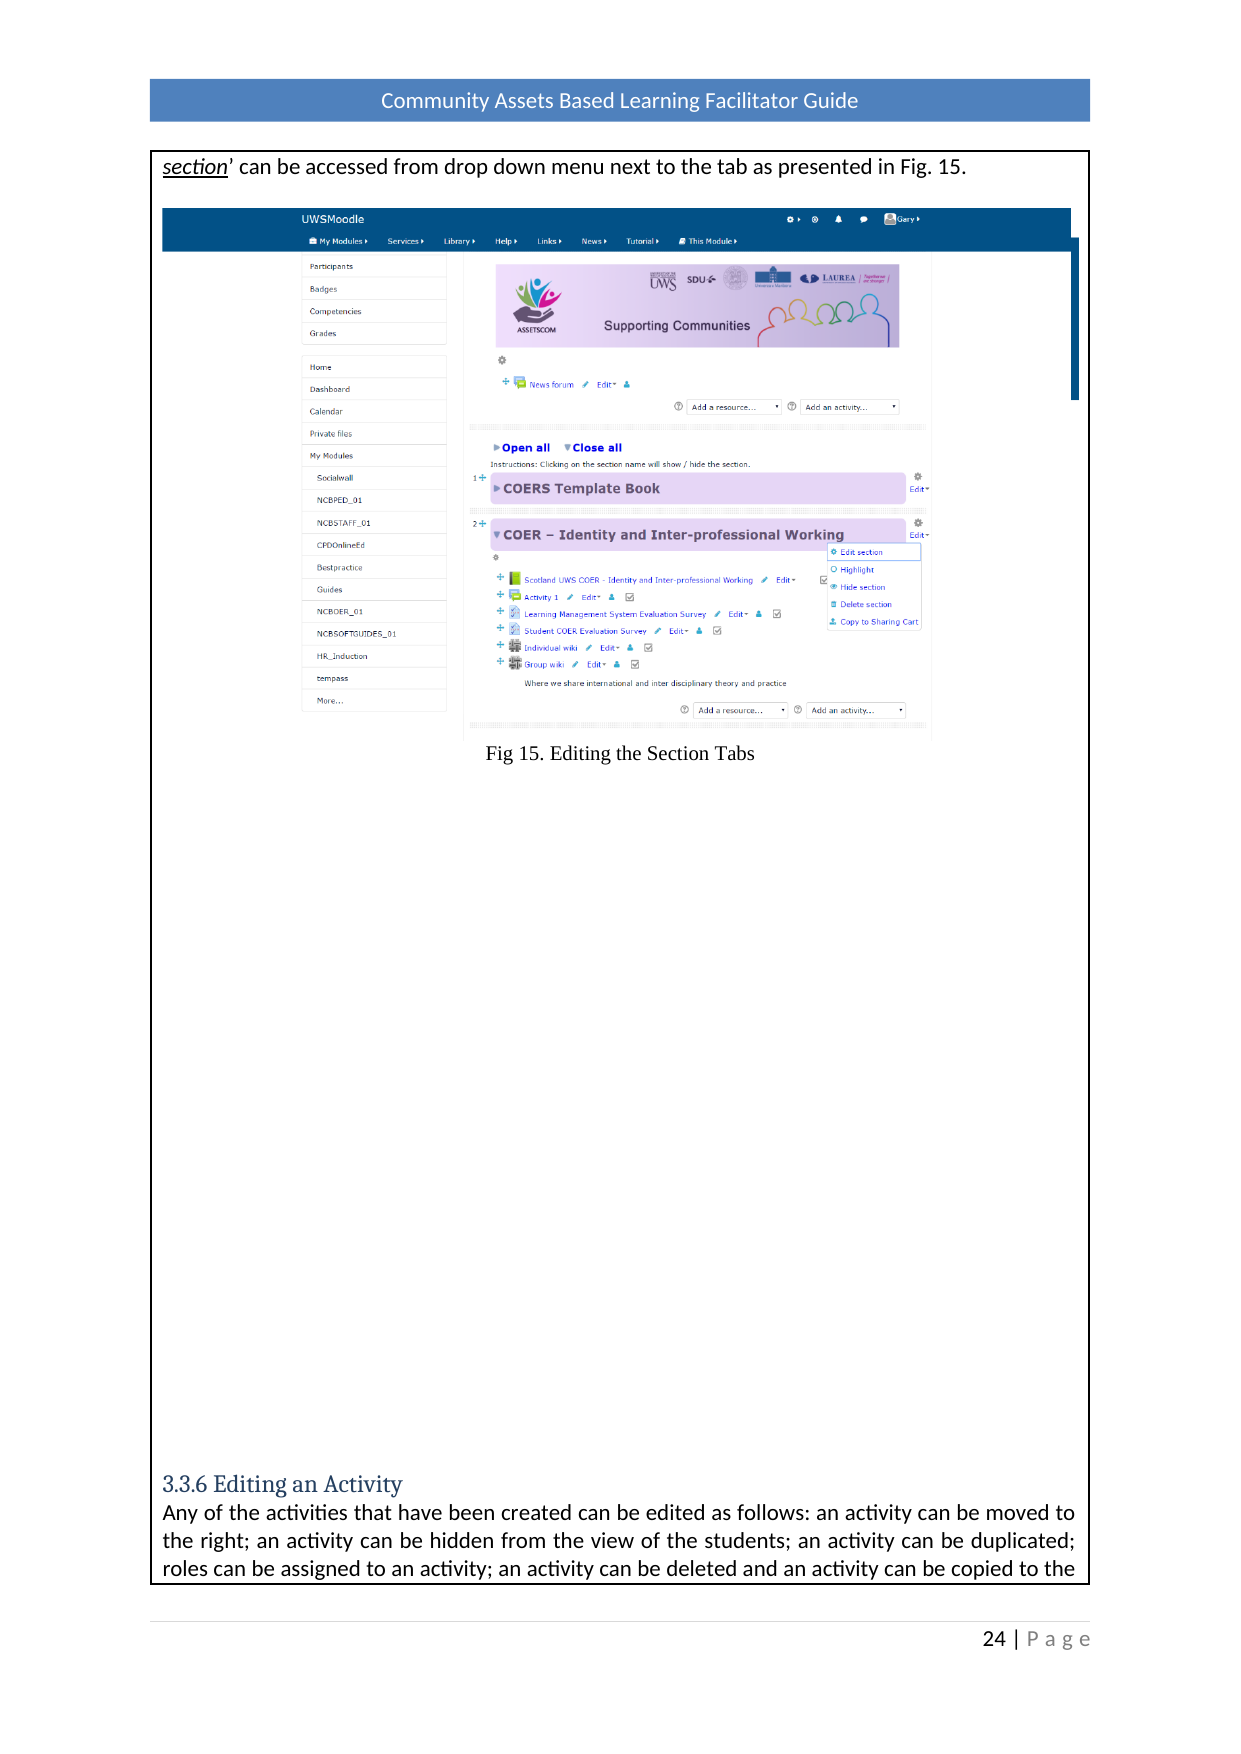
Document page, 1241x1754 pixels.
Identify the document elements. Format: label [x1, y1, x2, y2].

table_cell [152, 152, 1088, 1582]
picture [162, 208, 1079, 741]
